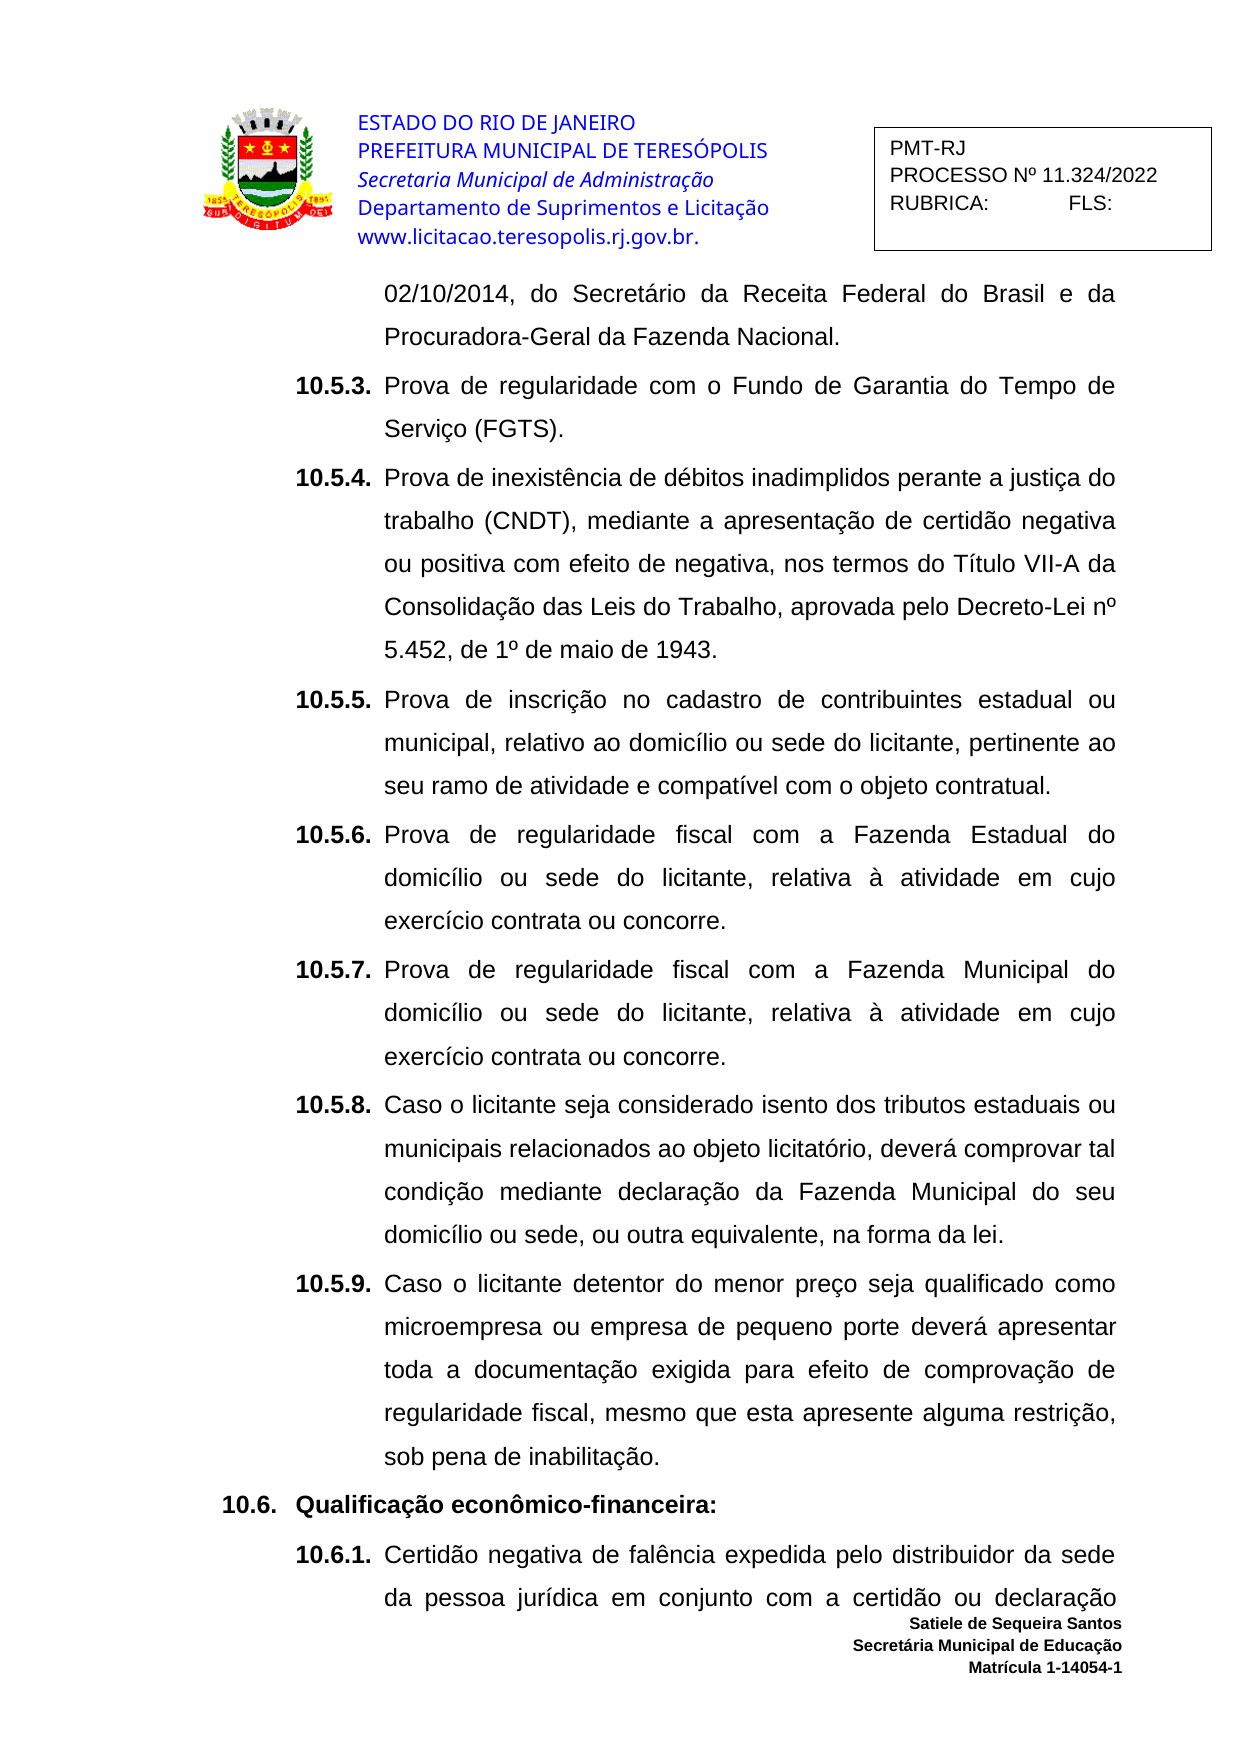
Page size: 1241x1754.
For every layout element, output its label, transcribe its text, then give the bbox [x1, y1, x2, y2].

list Prova de regularidade fiscal com a Fazenda Estadual do domicílio ou sede do licitante, relativa à atividade em cujo exercício contrata ou concorre. [295, 820, 1117, 935]
list Qualificação econômico-financeira: [222, 1491, 1117, 1519]
picture [203, 108, 333, 230]
list Prova de inexistência de débitos inadimplidos perante a justiça do trabalho (CNDT), mediante a apresentação de certidão negativa ou positiva com efeito de negativa, nos termos do Título VII-A da Consolidação das Leis do Trabalho, aprovada pelo Decreto-Lei nº 5.452, de 1º de maio de 1943. [295, 463, 1117, 664]
list Prova de regularidade com o Fundo de Garantia do Tempo de Serviço (FGTS). [295, 371, 1117, 443]
list Prova de inscrição no cadastro de contribuintes estadual ou municipal, relativo ao domicílio ou sede do licitante, pertinente ao seu ramo de atividade e compatível com o objeto contratual. [295, 684, 1117, 799]
list Caso o licitante detentor do menor preço seja qualificado como microempresa ou empresa de pequeno porte deverá apresentar toda a documentação exigida para efeito de comprovação de regularidade fiscal, mesmo que esta apresente alguma restrição, sob pena de inabilitação. [295, 1269, 1117, 1470]
list Caso o licitante seja considerado isento dos tributos estaduais ou municipais relacionados ao objeto licitatório, deverá comprovar tal condição mediante declaração da Fazenda Municipal do seu domicílio ou sede, ou outra equivalente, na forma da lei. [295, 1091, 1117, 1249]
list Prova de regularidade fiscal com a Fazenda Municipal do domicílio ou sede do licitante, relativa à atividade em cujo exercício contrata ou concorre. [295, 955, 1117, 1070]
